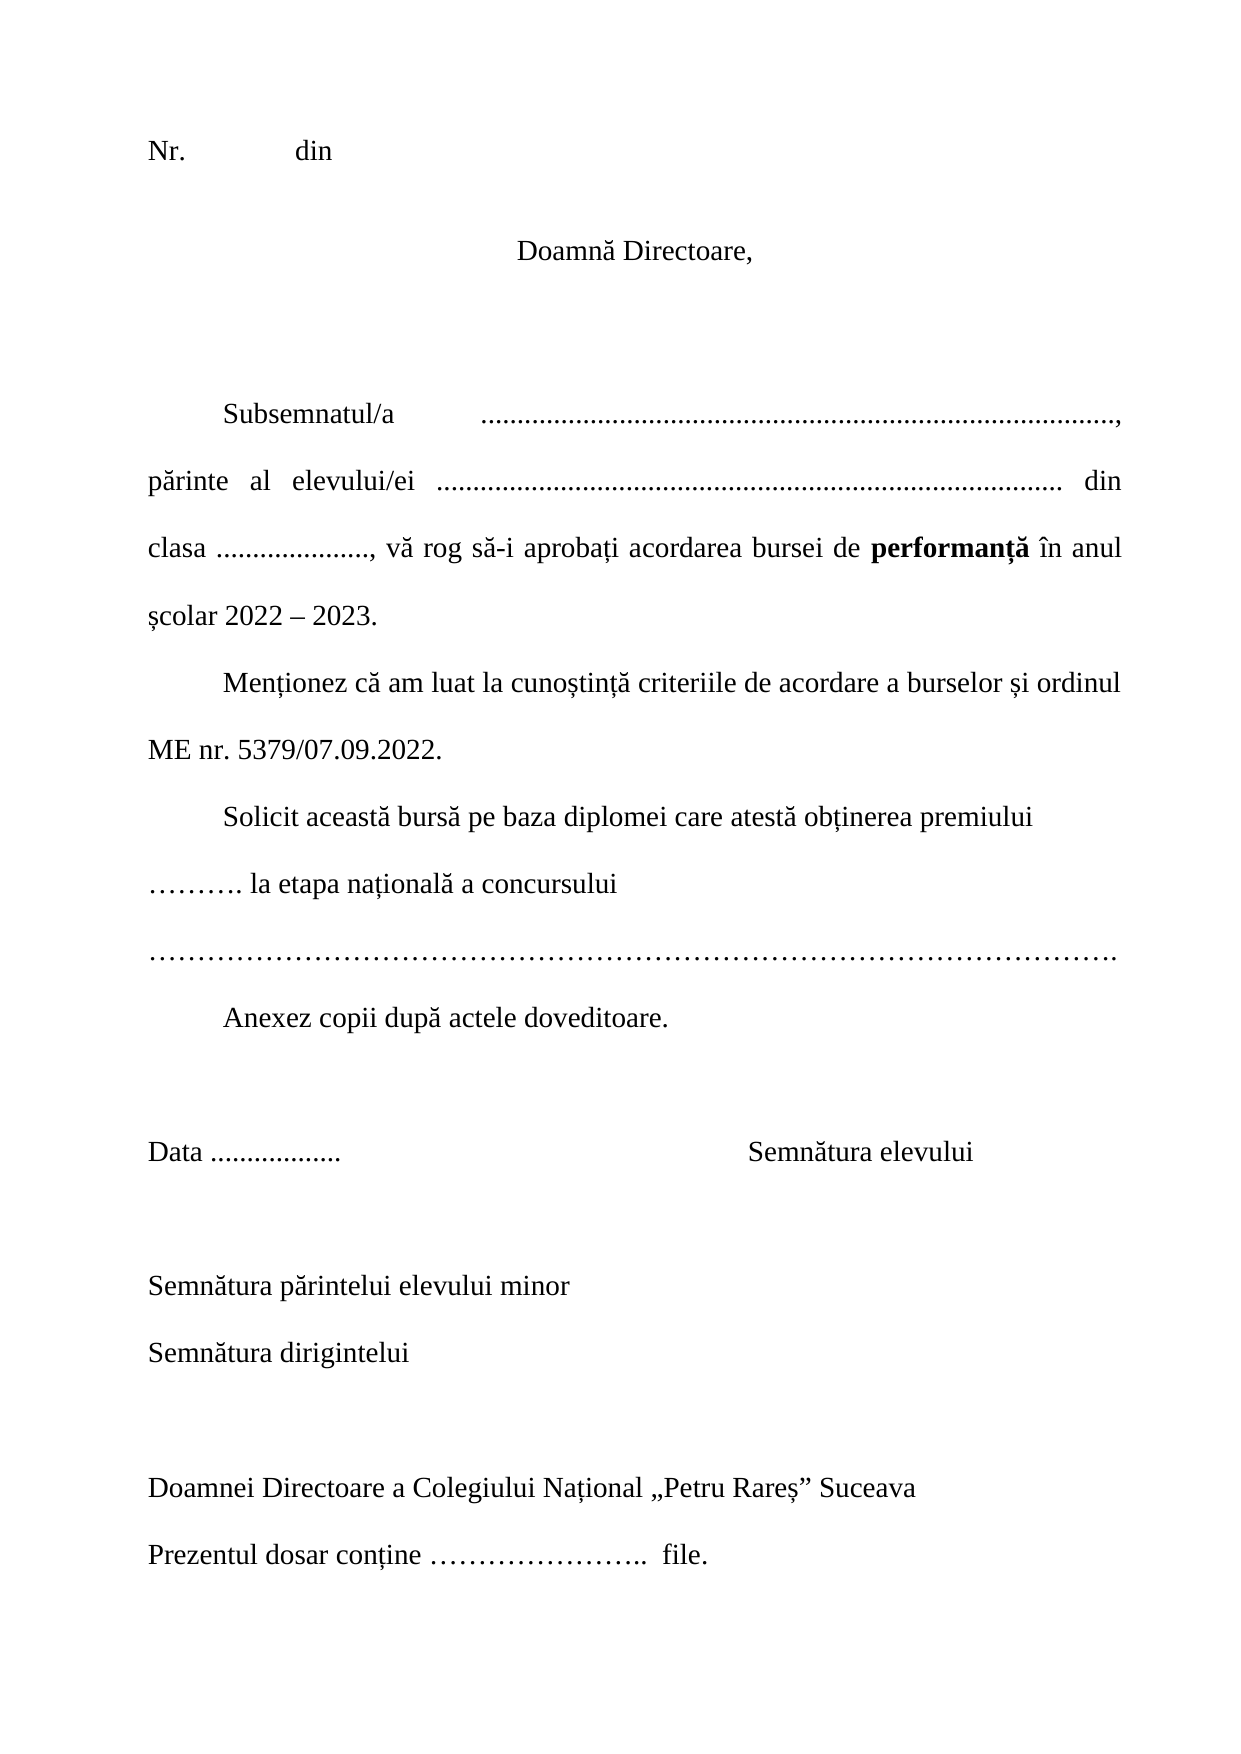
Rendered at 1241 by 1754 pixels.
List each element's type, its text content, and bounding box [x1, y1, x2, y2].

text Prezentul dosar conține ………………….. file. [148, 1537, 1122, 1570]
text Solicit această bursă pe baza diplomei care atestă obținerea premiului ………. la etapa națională a concursului ………………………………………………………………………………………. [148, 799, 1122, 967]
text Data .................. Semnătura elevului [148, 1134, 1122, 1168]
text Anexez copii după actele doveditoare. [148, 1000, 1122, 1034]
text Doamnei Directoare a Colegiului Național „Petru Rareș” Suceava [148, 1470, 1122, 1503]
text Semnătura părintelui elevului minor [148, 1268, 1122, 1302]
text Subsemnatul/a ......................................................................................., părinte al elevului/ei ...................................................................................... din clasa ....................., vă rog să-i aprobați acordarea bursei de performanță în anul școlar 2022 – 2023. [148, 396, 1122, 631]
text Semnătura dirigintelui [148, 1336, 1122, 1369]
text Nr. din [148, 133, 1122, 166]
text Menționez că am luat la cunoștință criteriile de acordare a burselor și ordinul ME nr. 5379/07.09.2022. [148, 665, 1122, 765]
text Doamnă Directoare, [148, 233, 1122, 267]
